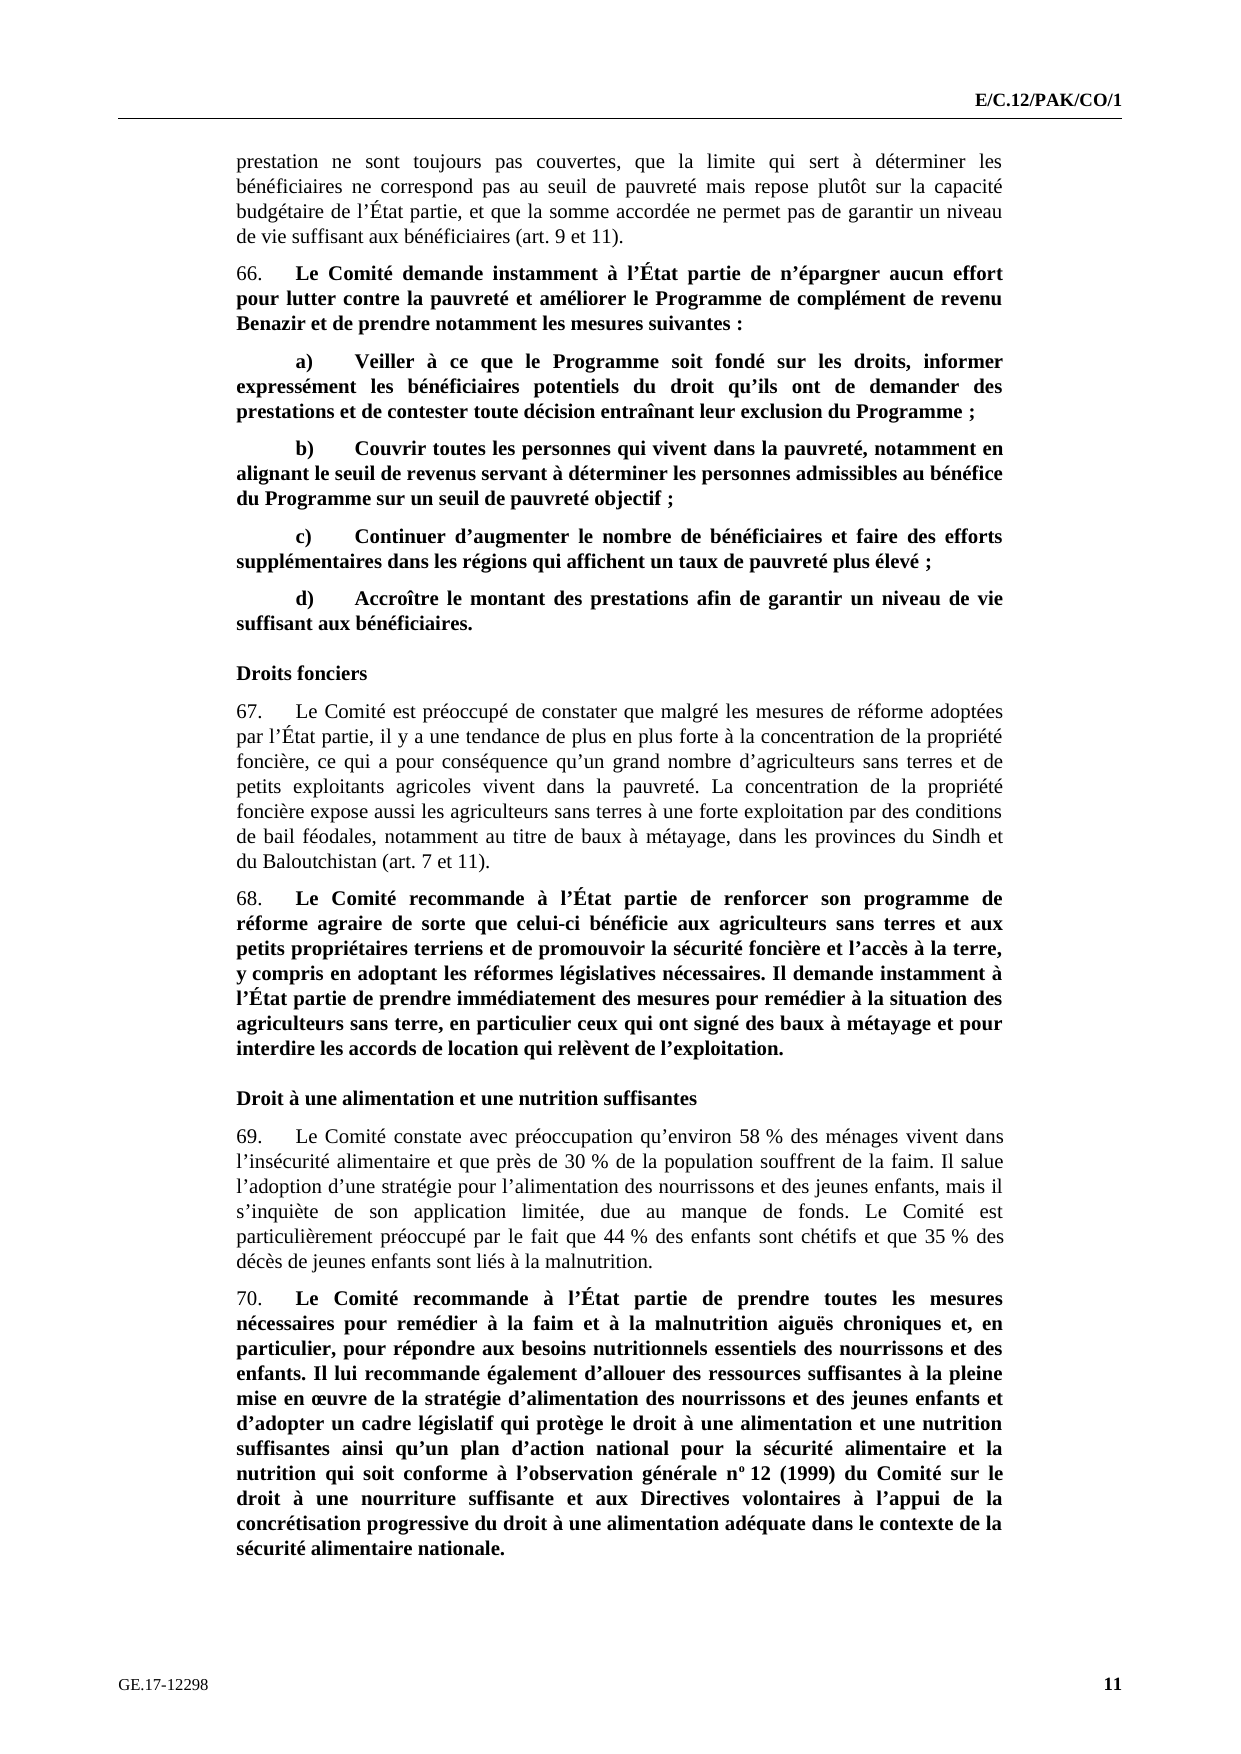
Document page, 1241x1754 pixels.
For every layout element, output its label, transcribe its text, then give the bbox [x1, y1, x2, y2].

text 67. Le Comité est préoccupé de constater que malgré les mesures de réforme adoptées par l’État partie, il y a une tendance de plus en plus forte à la concentration de la propriété foncière, ce qui a pour conséquence qu’un grand nombre d’agriculteurs sans terres et de petits exploitants agricoles vivent dans la pauvreté. La concentration de la propriété foncière expose aussi les agriculteurs sans terres à une forte exploitation par des conditions de bail féodales, notamment au titre de baux à métayage, dans les provinces du Sindh et du Baloutchistan (art. 7 et 11). [236, 698, 1004, 873]
text 70. Le Comité recommande à l’État partie de prendre toutes les mesures nécessaires pour remédier à la faim et à la malnutrition aiguës chroniques et, en particulier, pour répondre aux besoins nutritionnels essentiels des nourrissons et des enfants. Il lui recommande également d’allouer des ressources suffisantes à la pleine mise en œuvre de la stratégie d’alimentation des nourrissons et des jeunes enfants et d’adopter un cadre législatif qui protège le droit à une alimentation et une nutrition suffisantes ainsi qu’un plan d’action national pour la sécurité alimentaire et la nutrition qui soit conforme à l’observation générale no 12 (1999) du Comité sur le droit à une nourriture suffisante et aux Directives volontaires à l’appui de la concrétisation progressive du droit à une alimentation adéquate dans le contexte de la sécurité alimentaire nationale. [236, 1285, 1004, 1560]
text 66. Le Comité demande instamment à l’État partie de n’épargner aucun effort pour lutter contre la pauvreté et améliorer le Programme de complément de revenu Benazir et de prendre notamment les mesures suivantes : [236, 260, 1004, 335]
text d) Accroître le montant des prestations afin de garantir un niveau de vie suffisant aux bénéficiaires. [236, 585, 1004, 635]
text a) Veiller à ce que le Programme soit fondé sur les droits, informer expressément les bénéficiaires potentiels du droit qu’ils ont de demander des prestations et de contester toute décision entraînant leur exclusion du Programme ; [236, 348, 1004, 423]
text c) Continuer d’augmenter le nombre de bénéficiaires et faire des efforts supplémentaires dans les régions qui affichent un taux de pauvreté plus élevé ; [236, 523, 1004, 573]
text Droits fonciers [118, 660, 1004, 685]
text Droit à une alimentation et une nutrition suffisantes [118, 1085, 1004, 1110]
text b) Couvrir toutes les personnes qui vivent dans la pauvreté, notamment en alignant le seuil de revenus servant à déterminer les personnes admissibles au bénéfice du Programme sur un seuil de pauvreté objectif ; [236, 435, 1004, 510]
text 69. Le Comité constate avec préoccupation qu’environ 58 % des ménages vivent dans l’insécurité alimentaire et que près de 30 % de la population souffrent de la faim. Il salue l’adoption d’une stratégie pour l’alimentation des nourrissons et des jeunes enfants, mais il s’inquiète de son application limitée, due au manque de fonds. Le Comité est particulièrement préoccupé par le fait que 44 % des enfants sont chétifs et que 35 % des décès de jeunes enfants sont liés à la malnutrition. [236, 1123, 1004, 1273]
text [236, 148, 1004, 248]
text 68. Le Comité recommande à l’État partie de renforcer son programme de réforme agraire de sorte que celui-ci bénéficie aux agriculteurs sans terres et aux petits propriétaires terriens et de promouvoir la sécurité foncière et l’accès à la terre, y compris en adoptant les réformes législatives nécessaires. Il demande instamment à l’État partie de prendre immédiatement des mesures pour remédier à la situation des agriculteurs sans terre, en particulier ceux qui ont signé des baux à métayage et pour interdire les accords de location qui relèvent de l’exploitation. [236, 885, 1004, 1060]
